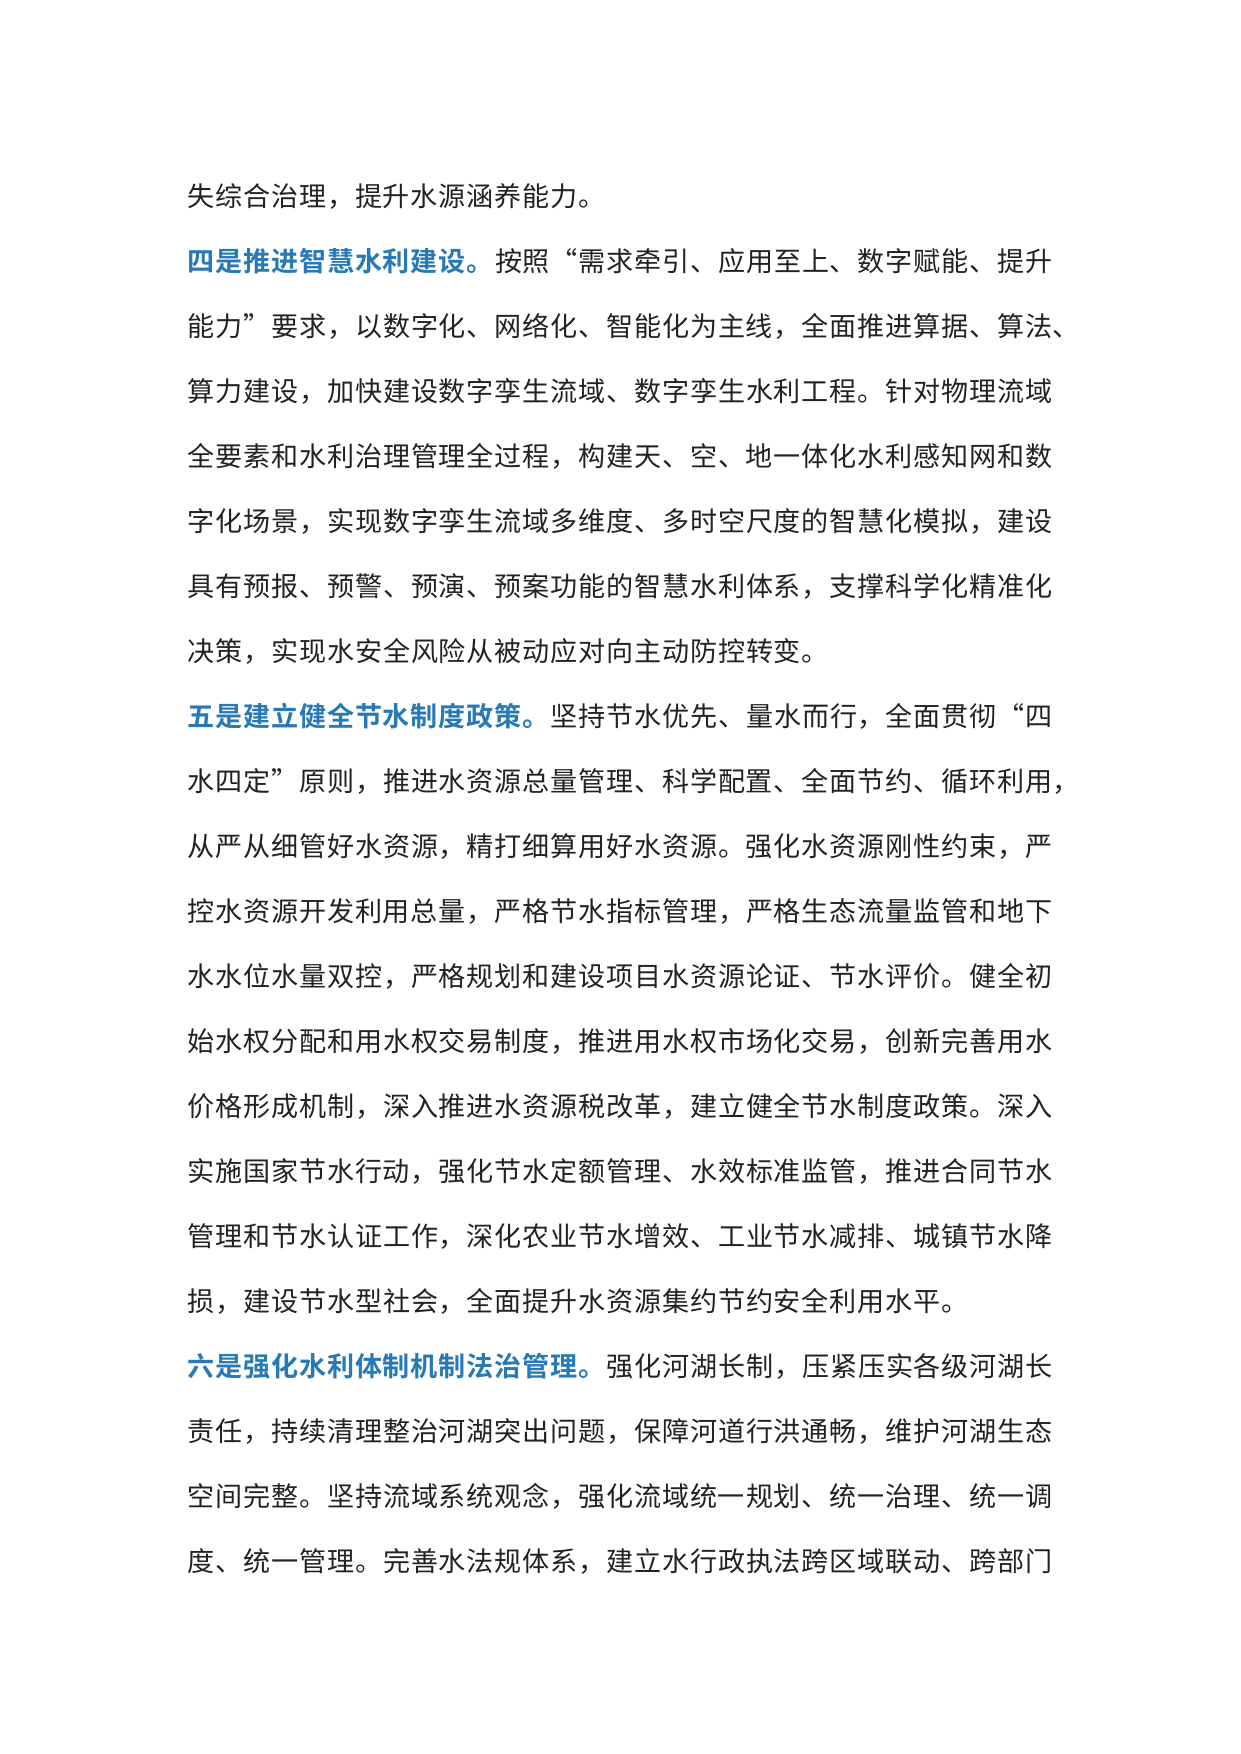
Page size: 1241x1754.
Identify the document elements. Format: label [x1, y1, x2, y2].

text [187, 162, 1053, 1592]
